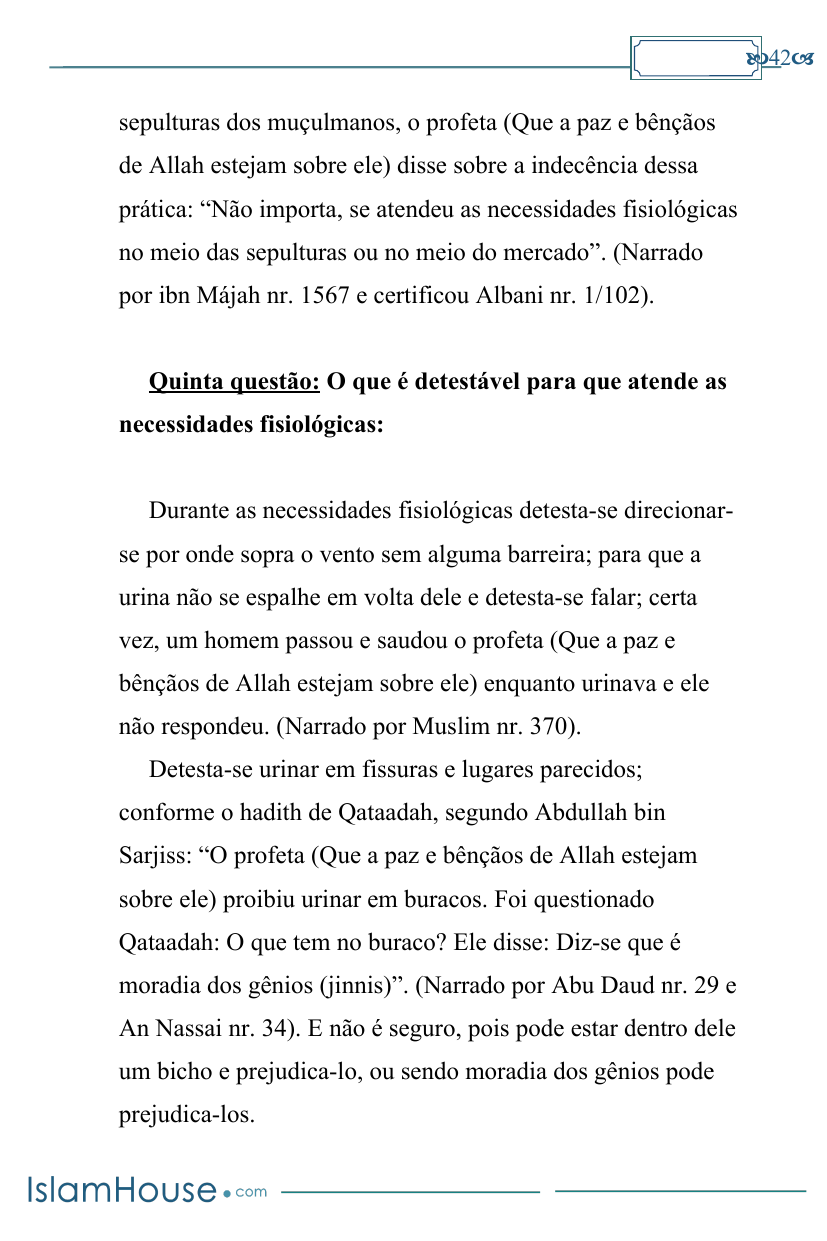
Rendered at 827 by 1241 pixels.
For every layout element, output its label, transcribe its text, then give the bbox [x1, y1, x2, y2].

text Durante as necessidades fisiológicas detesta-se direcionar-se por onde sopra o vento sem alguma barreira; para que a urina não se espalhe em volta dele e detesta-se falar; certa vez, um homem passou e saudou o profeta (Que a paz e bênçãos de Allah estejam sobre ele) enquanto urinava e ele não respondeu. (Narrado por Muslim nr. 370). [119, 496, 738, 740]
picture [20, 1171, 541, 1209]
text Quinta questão: O que é detestável para que atende as necessidades fisiológicas: [119, 366, 738, 438]
picture [548, 1170, 807, 1208]
text Detesta-se urinar em fissuras e lugares parecidos; conforme o hadith de Qataadah, segundo Abdullah bin Sarjiss: “O profeta (Que a paz e bênçãos de Allah estejam sobre ele) proibiu urinar em buracos. Foi questionado Qataadah: O que tem no buraco? Ele disse: Diz-se que é moradia dos gênios (jinnis)”. (Narrado por Abu Daud nr. 29 e An Nassai nr. 34). E não é seguro, pois pode estar dentro dele um bicho e prejudica-lo, ou sendo moradia dos gênios pode prejudica-los. [119, 754, 738, 1128]
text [119, 107, 738, 309]
